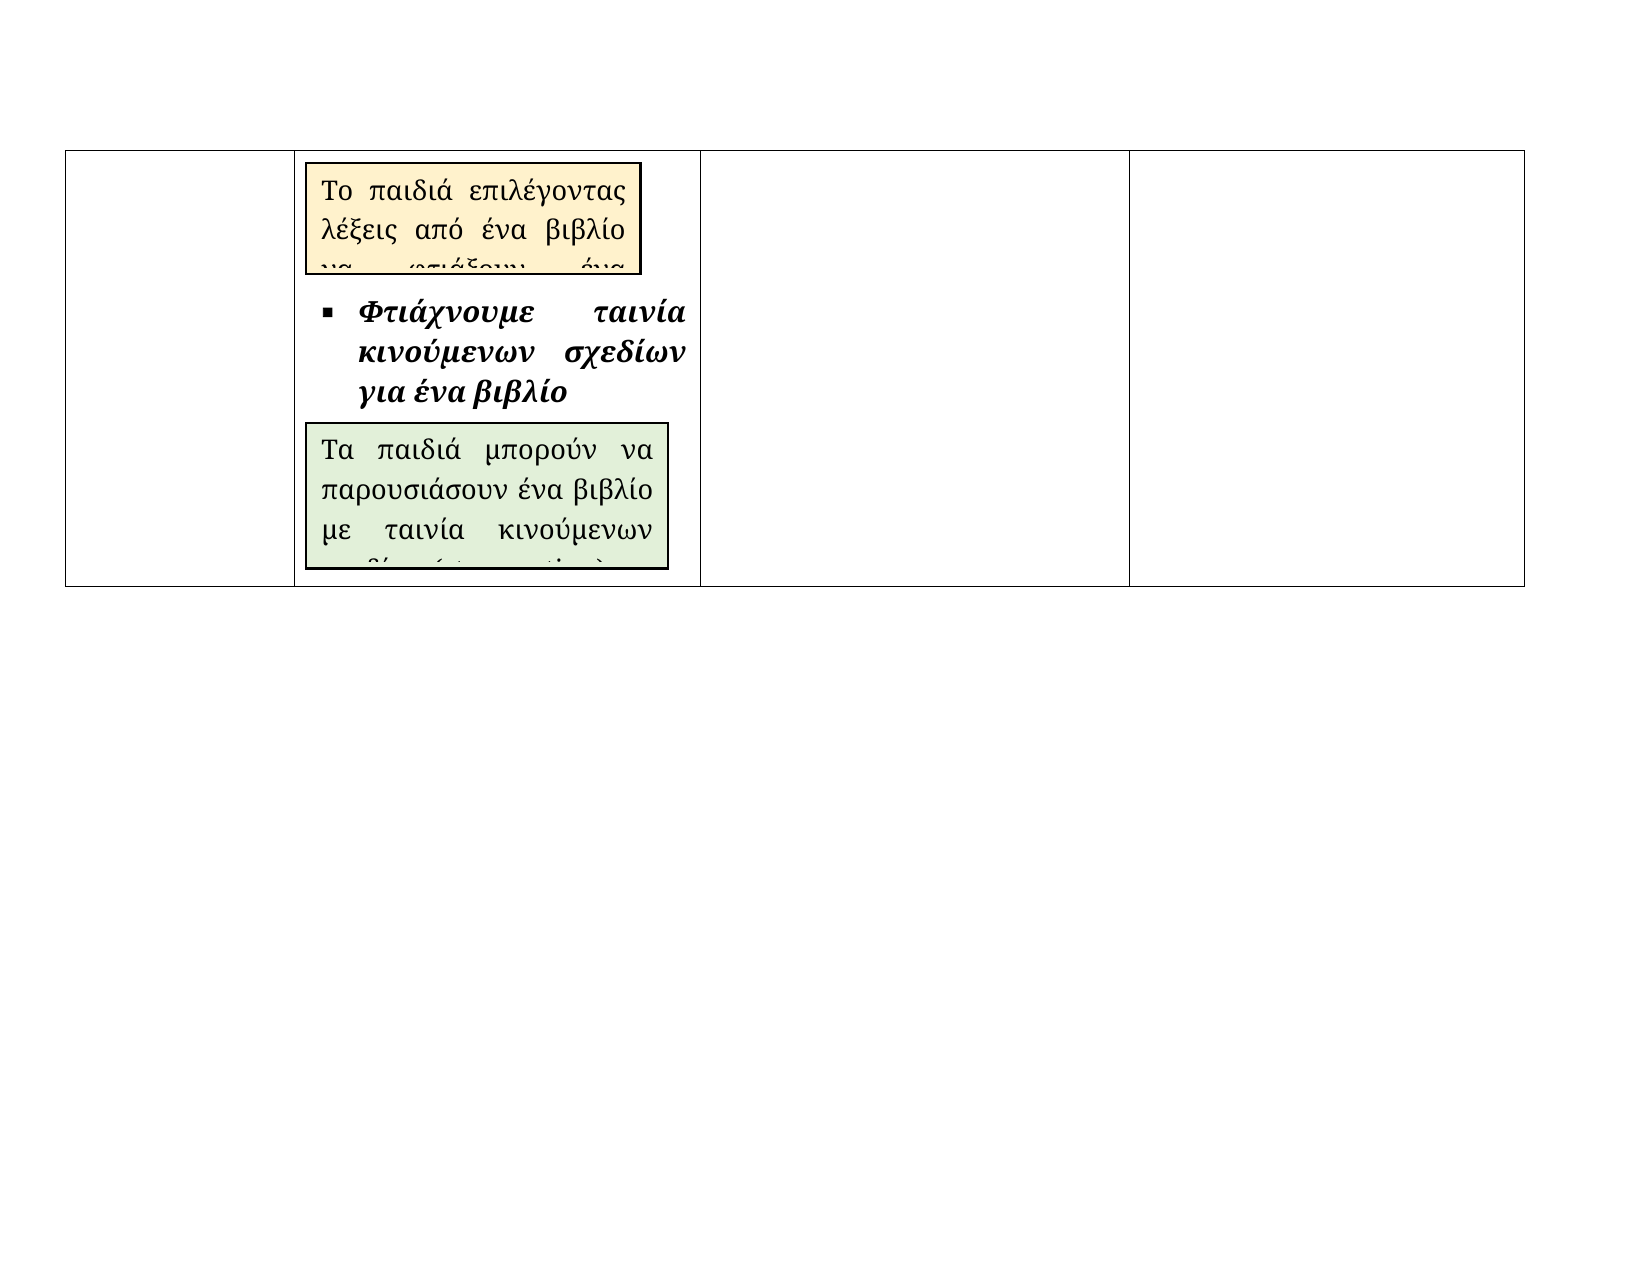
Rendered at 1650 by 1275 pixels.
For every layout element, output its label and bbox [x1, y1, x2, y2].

table_cell [701, 151, 1129, 586]
table_cell [66, 151, 294, 586]
table_cell [295, 151, 700, 586]
table_cell [1130, 151, 1524, 586]
